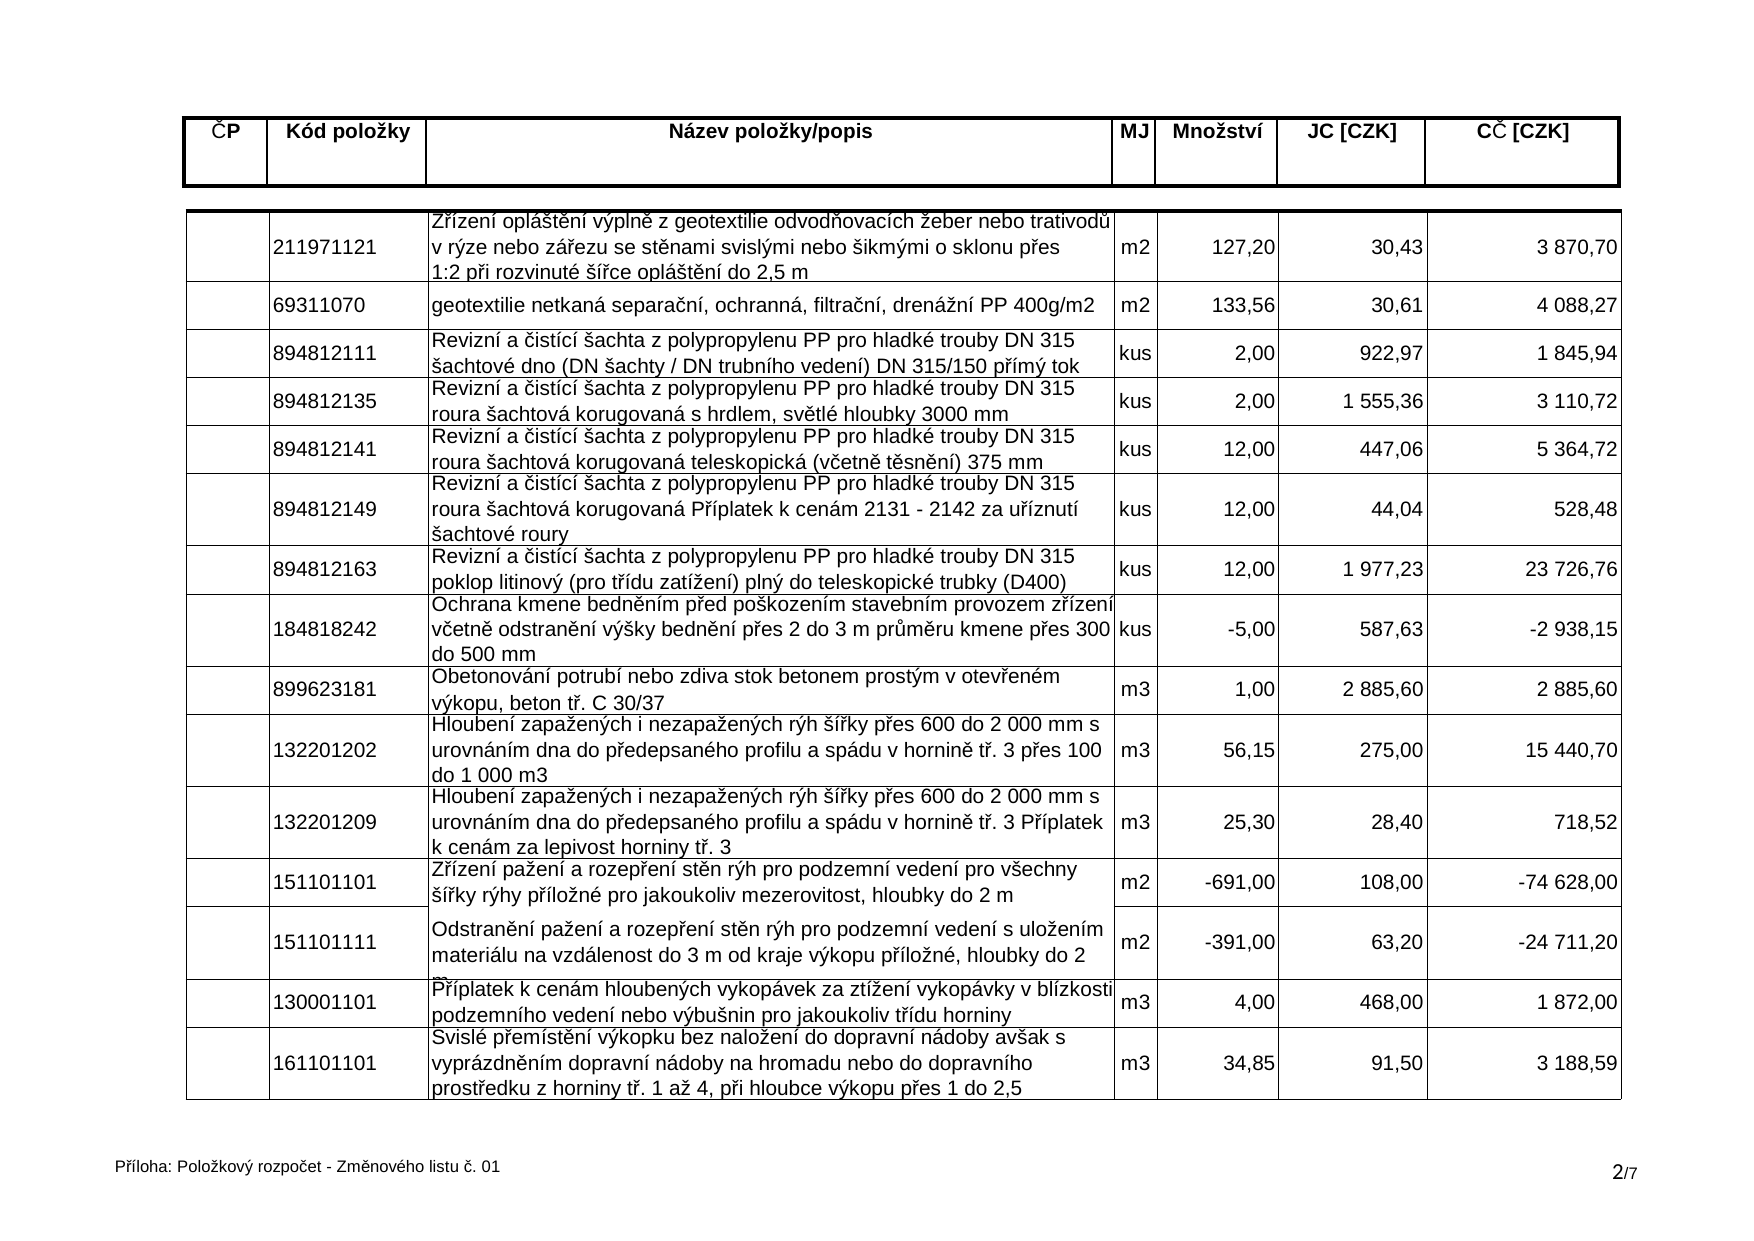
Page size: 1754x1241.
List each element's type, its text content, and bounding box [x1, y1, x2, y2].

table_cell 587,63 [1279, 595, 1427, 666]
table_header [187, 213, 269, 281]
table_cell 44,04 [1279, 474, 1427, 545]
table_cell [187, 1028, 269, 1099]
table_cell [187, 378, 269, 425]
table_cell 12,00 [1158, 474, 1278, 545]
table_cell 899623181 [270, 667, 428, 714]
table_header m2 [1115, 213, 1157, 281]
table_cell kus [1115, 426, 1157, 473]
table_header Název položky/popis [427, 120, 1111, 184]
table_cell Revizní a čistící šachta z polypropylenu PP pro hladké trouby DN 315 poklop litinový (pro třídu zatížení) plný do teleskopické trubky (D400) [429, 546, 1114, 593]
table_cell 161101101 [270, 1028, 428, 1099]
table_cell 1 872,00 [1428, 980, 1621, 1027]
table_header JC [CZK] [1278, 120, 1424, 184]
table_cell 4 088,27 [1428, 282, 1621, 329]
table_cell 3 110,72 [1428, 378, 1621, 425]
table_cell m3 [1115, 667, 1157, 714]
table_header 127,20 [1158, 213, 1278, 281]
table_cell -2 938,15 [1428, 595, 1621, 666]
table_header 3 870,70 [1428, 213, 1621, 281]
table_cell geotextilie netkaná separační, ochranná, filtrační, drenážní PP 400g/m2 [429, 282, 1114, 329]
table_cell 12,00 [1158, 426, 1278, 473]
table_cell 56,15 [1158, 715, 1278, 786]
table_cell [187, 595, 269, 666]
table_cell 894812111 [270, 330, 428, 377]
table_cell 1 555,36 [1279, 378, 1427, 425]
table_cell [187, 715, 269, 786]
table_cell 63,20 [1279, 907, 1427, 979]
table_cell 2,00 [1158, 330, 1278, 377]
table_cell kus [1115, 595, 1157, 666]
table_cell 2 885,60 [1279, 667, 1427, 714]
table_cell Obetonování potrubí nebo zdiva stok betonem prostým v otevřeném výkopu, beton tř. C 30/37 [429, 667, 1114, 714]
table_cell [187, 282, 269, 329]
table_cell 132201209 [270, 787, 428, 858]
table_cell 34,85 [1158, 1028, 1278, 1099]
table_cell Hloubení zapažených i nezapažených rýh šířky přes 600 do 2 000 mm s urovnáním dna do předepsaného profilu a spádu v hornině tř. 3 Příplatek k cenám za lepivost horniny tř. 3 [429, 787, 1114, 858]
table_header ČP [186, 120, 266, 184]
table_cell [187, 546, 269, 593]
table_cell [187, 667, 269, 714]
table_cell 3 188,59 [1428, 1028, 1621, 1099]
table_cell 12,00 [1158, 546, 1278, 593]
table_cell [187, 859, 269, 906]
table_cell 130001101 [270, 980, 428, 1027]
table_cell kus [1115, 474, 1157, 545]
table_cell 447,06 [1279, 426, 1427, 473]
table_cell Revizní a čistící šachta z polypropylenu PP pro hladké trouby DN 315 roura šachtová korugovaná teleskopická (včetně těsnění) 375 mm [429, 426, 1114, 473]
table_cell Revizní a čistící šachta z polypropylenu PP pro hladké trouby DN 315 roura šachtová korugovaná s hrdlem, světlé hloubky 3000 mm [429, 378, 1114, 425]
table_cell 28,40 [1279, 787, 1427, 858]
table_cell 91,50 [1279, 1028, 1427, 1099]
table_cell Příplatek k cenám hloubených vykopávek za ztížení vykopávky v blízkosti podzemního vedení nebo výbušnin pro jakoukoliv třídu horniny [429, 980, 1114, 1027]
table_cell [187, 474, 269, 545]
table_cell 718,52 [1428, 787, 1621, 858]
table_cell m3 [1115, 1028, 1157, 1099]
table_cell 2,00 [1158, 378, 1278, 425]
table_cell 1 977,23 [1279, 546, 1427, 593]
table_cell 151101101 [270, 859, 428, 906]
table_header CČ [CZK] [1426, 120, 1617, 184]
table_cell m2 [1115, 907, 1157, 979]
table_cell -5,00 [1158, 595, 1278, 666]
table_cell [187, 330, 269, 377]
table_cell Hloubení zapažených i nezapažených rýh šířky přes 600 do 2 000 mm s urovnáním dna do předepsaného profilu a spádu v hornině tř. 3 přes 100 do 1 000 m3 [429, 715, 1114, 786]
table_cell 1,00 [1158, 667, 1278, 714]
table_cell 69311070 [270, 282, 428, 329]
table_cell [187, 907, 269, 979]
table_cell 528,48 [1428, 474, 1621, 545]
table_cell 5 364,72 [1428, 426, 1621, 473]
table_cell 894812135 [270, 378, 428, 425]
table_cell 132201202 [270, 715, 428, 786]
table_header MJ [1113, 120, 1154, 184]
table_cell 922,97 [1279, 330, 1427, 377]
table_cell [187, 426, 269, 473]
table_header 30,43 [1279, 213, 1427, 281]
table_cell 133,56 [1158, 282, 1278, 329]
table_cell Revizní a čistící šachta z polypropylenu PP pro hladké trouby DN 315 roura šachtová korugovaná Příplatek k cenám 2131 - 2142 za uříznutí šachtové roury [429, 474, 1114, 545]
table_cell m3 [1115, 715, 1157, 786]
table_cell 25,30 [1158, 787, 1278, 858]
table_cell 4,00 [1158, 980, 1278, 1027]
table_cell -74 628,00 [1428, 859, 1621, 906]
table_cell Zřízení pažení a rozepření stěn rýh pro podzemní vedení pro všechny šířky rýhy příložné pro jakoukoliv mezerovitost, hloubky do 2 m Odstranění pažení a rozepření stěn rýh pro podzemní vedení s uložením materiálu na vzdálenost do 3 m od kraje výkopu příložné, hloubky do 2 m [429, 859, 1114, 979]
table_cell 23 726,76 [1428, 546, 1621, 593]
table_cell 468,00 [1279, 980, 1427, 1027]
table_cell 30,61 [1279, 282, 1427, 329]
table_cell -691,00 [1158, 859, 1278, 906]
table_header Kód položky [268, 120, 425, 184]
table_cell m3 [1115, 787, 1157, 858]
table_cell 275,00 [1279, 715, 1427, 786]
table_cell kus [1115, 546, 1157, 593]
table_cell kus [1115, 378, 1157, 425]
table_cell 108,00 [1279, 859, 1427, 906]
table_cell -24 711,20 [1428, 907, 1621, 979]
table_cell 894812149 [270, 474, 428, 545]
table_cell 894812163 [270, 546, 428, 593]
table_cell 1 845,94 [1428, 330, 1621, 377]
table_cell [187, 787, 269, 858]
table_header 211971121 [270, 213, 428, 281]
table_cell Revizní a čistící šachta z polypropylenu PP pro hladké trouby DN 315 šachtové dno (DN šachty / DN trubního vedení) DN 315/150 přímý tok [429, 330, 1114, 377]
table_header Zřízení opláštění výplně z geotextilie odvodňovacích žeber nebo trativodů v rýze nebo zářezu se stěnami svislými nebo šikmými o sklonu přes 1:2 při rozvinuté šířce opláštění do 2,5 m [429, 213, 1114, 281]
table_cell 894812141 [270, 426, 428, 473]
table_cell [187, 980, 269, 1027]
table_cell Ochrana kmene bedněním před poškozením stavebním provozem zřízení včetně odstranění výšky bednění přes 2 do 3 m průměru kmene přes 300 do 500 mm [429, 595, 1114, 666]
table_cell m2 [1115, 859, 1157, 906]
table_cell -391,00 [1158, 907, 1278, 979]
table_cell kus [1115, 330, 1157, 377]
table_cell m2 [1115, 282, 1157, 329]
table_cell 184818242 [270, 595, 428, 666]
table_cell 151101111 [270, 907, 428, 979]
table_cell m3 [1115, 980, 1157, 1027]
table_cell Svislé přemístění výkopku bez naložení do dopravní nádoby avšak s vyprázdněním dopravní nádoby na hromadu nebo do dopravního prostředku z horniny tř. 1 až 4, při hloubce výkopu přes 1 do 2,5 m [429, 1028, 1114, 1099]
table_cell 15 440,70 [1428, 715, 1621, 786]
table_cell 2 885,60 [1428, 667, 1621, 714]
table_header Množství [1156, 120, 1276, 184]
